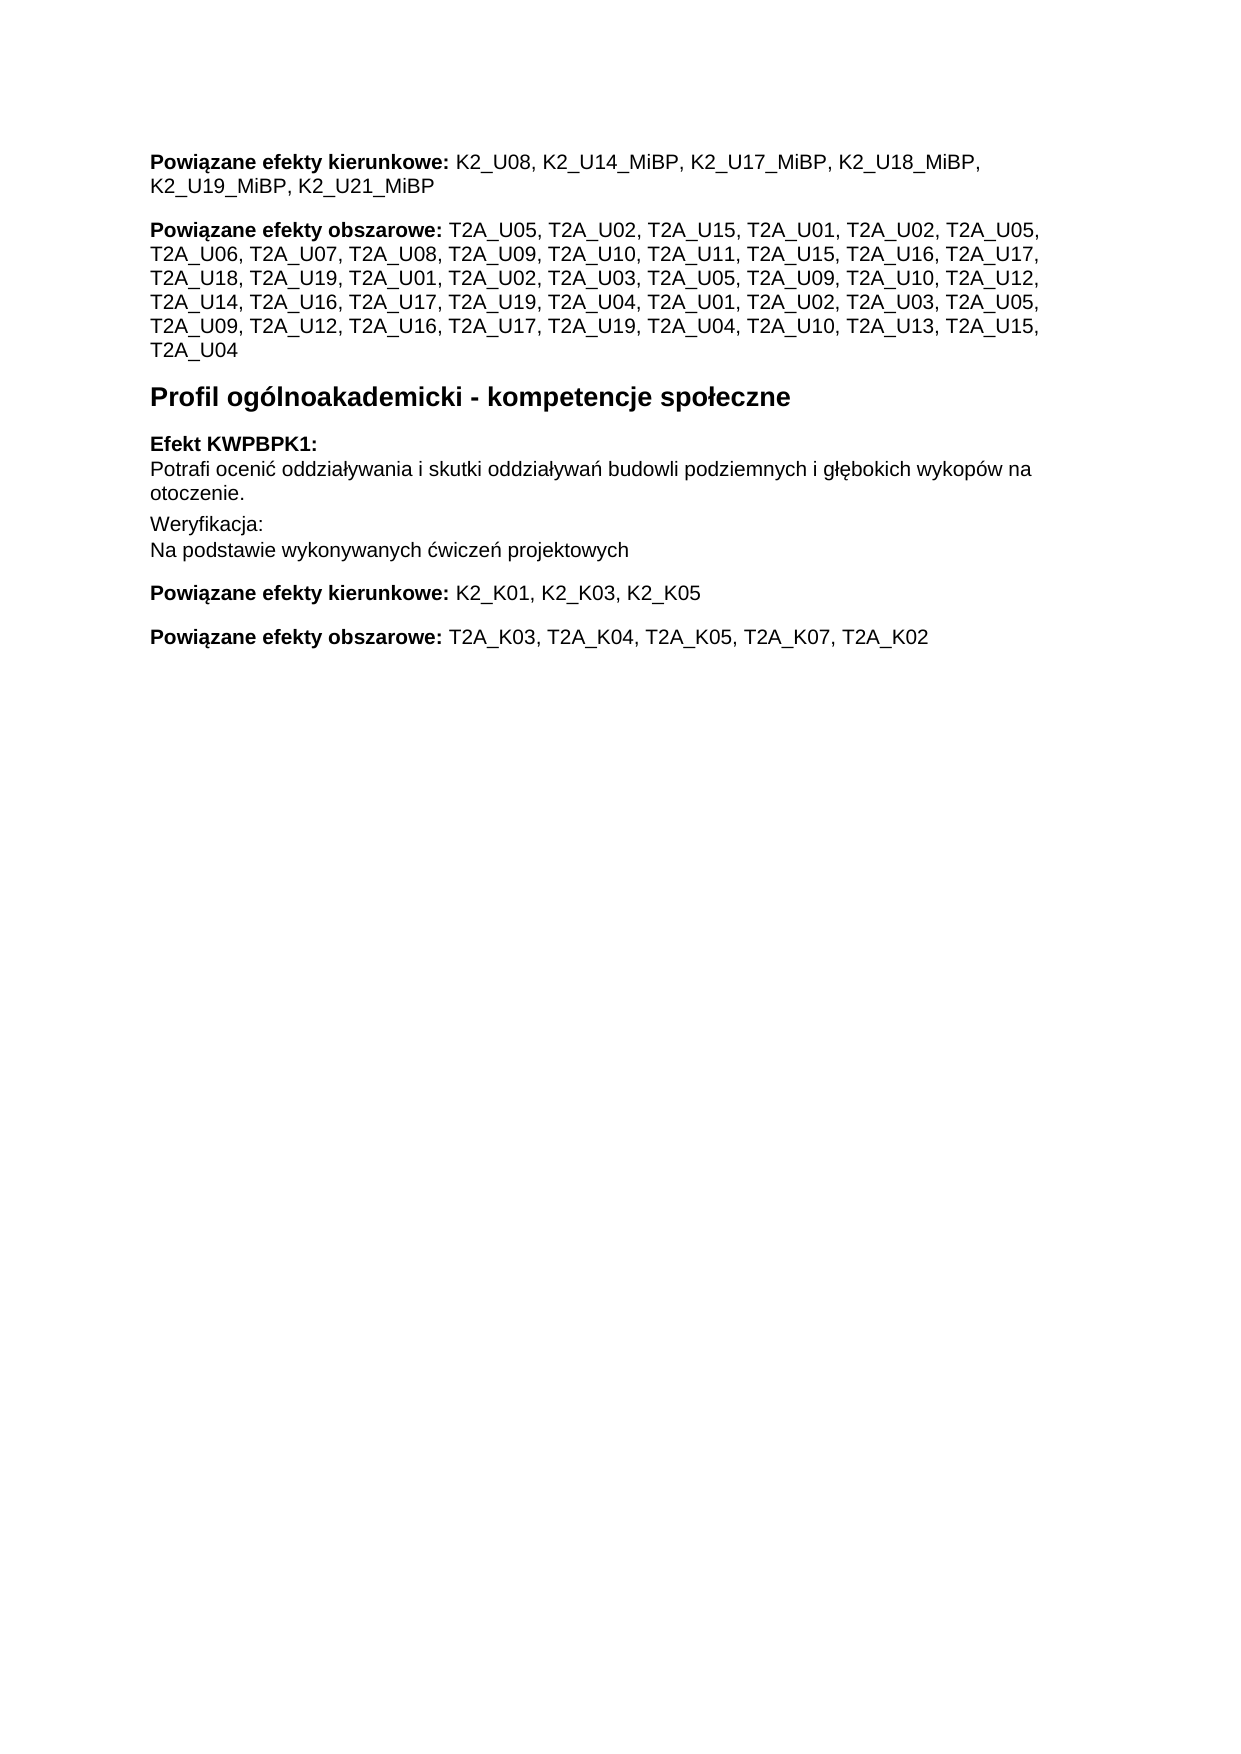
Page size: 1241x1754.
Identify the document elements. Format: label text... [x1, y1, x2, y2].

subtitle Profil ogólnoakademicki - kompetencje społeczne [150, 381, 1090, 412]
text Powiązane efekty kierunkowe: K2_K01, K2_K03, K2_K05 [150, 581, 1090, 605]
text Na podstawie wykonywanych ćwiczeń projektowych [150, 537, 1090, 561]
text Weryfikacja: [150, 511, 1090, 535]
text Powiązane efekty kierunkowe: K2_U08, K2_U14_MiBP, K2_U17_MiBP, K2_U18_MiBP, K2_U19_MiBP, K2_U21_MiBP [150, 150, 1090, 198]
text Efekt KWPBPK1: [150, 432, 1090, 456]
text Potrafi ocenić oddziaływania i skutki oddziaływań budowli podziemnych i głębokich wykopów na otoczenie. [150, 457, 1090, 505]
text Powiązane efekty obszarowe: T2A_U05, T2A_U02, T2A_U15, T2A_U01, T2A_U02, T2A_U05, T2A_U06, T2A_U07, T2A_U08, T2A_U09, T2A_U10, T2A_U11, T2A_U15, T2A_U16, T2A_U17, T2A_U18, T2A_U19, T2A_U01, T2A_U02, T2A_U03, T2A_U05, T2A_U09, T2A_U10, T2A_U12, T2A_U14, T2A_U16, T2A_U17, T2A_U19, T2A_U04, T2A_U01, T2A_U02, T2A_U03, T2A_U05, T2A_U09, T2A_U12, T2A_U16, T2A_U17, T2A_U19, T2A_U04, T2A_U10, T2A_U13, T2A_U15, T2A_U04 [150, 218, 1090, 361]
text Powiązane efekty obszarowe: T2A_K03, T2A_K04, T2A_K05, T2A_K07, T2A_K02 [150, 625, 1090, 649]
